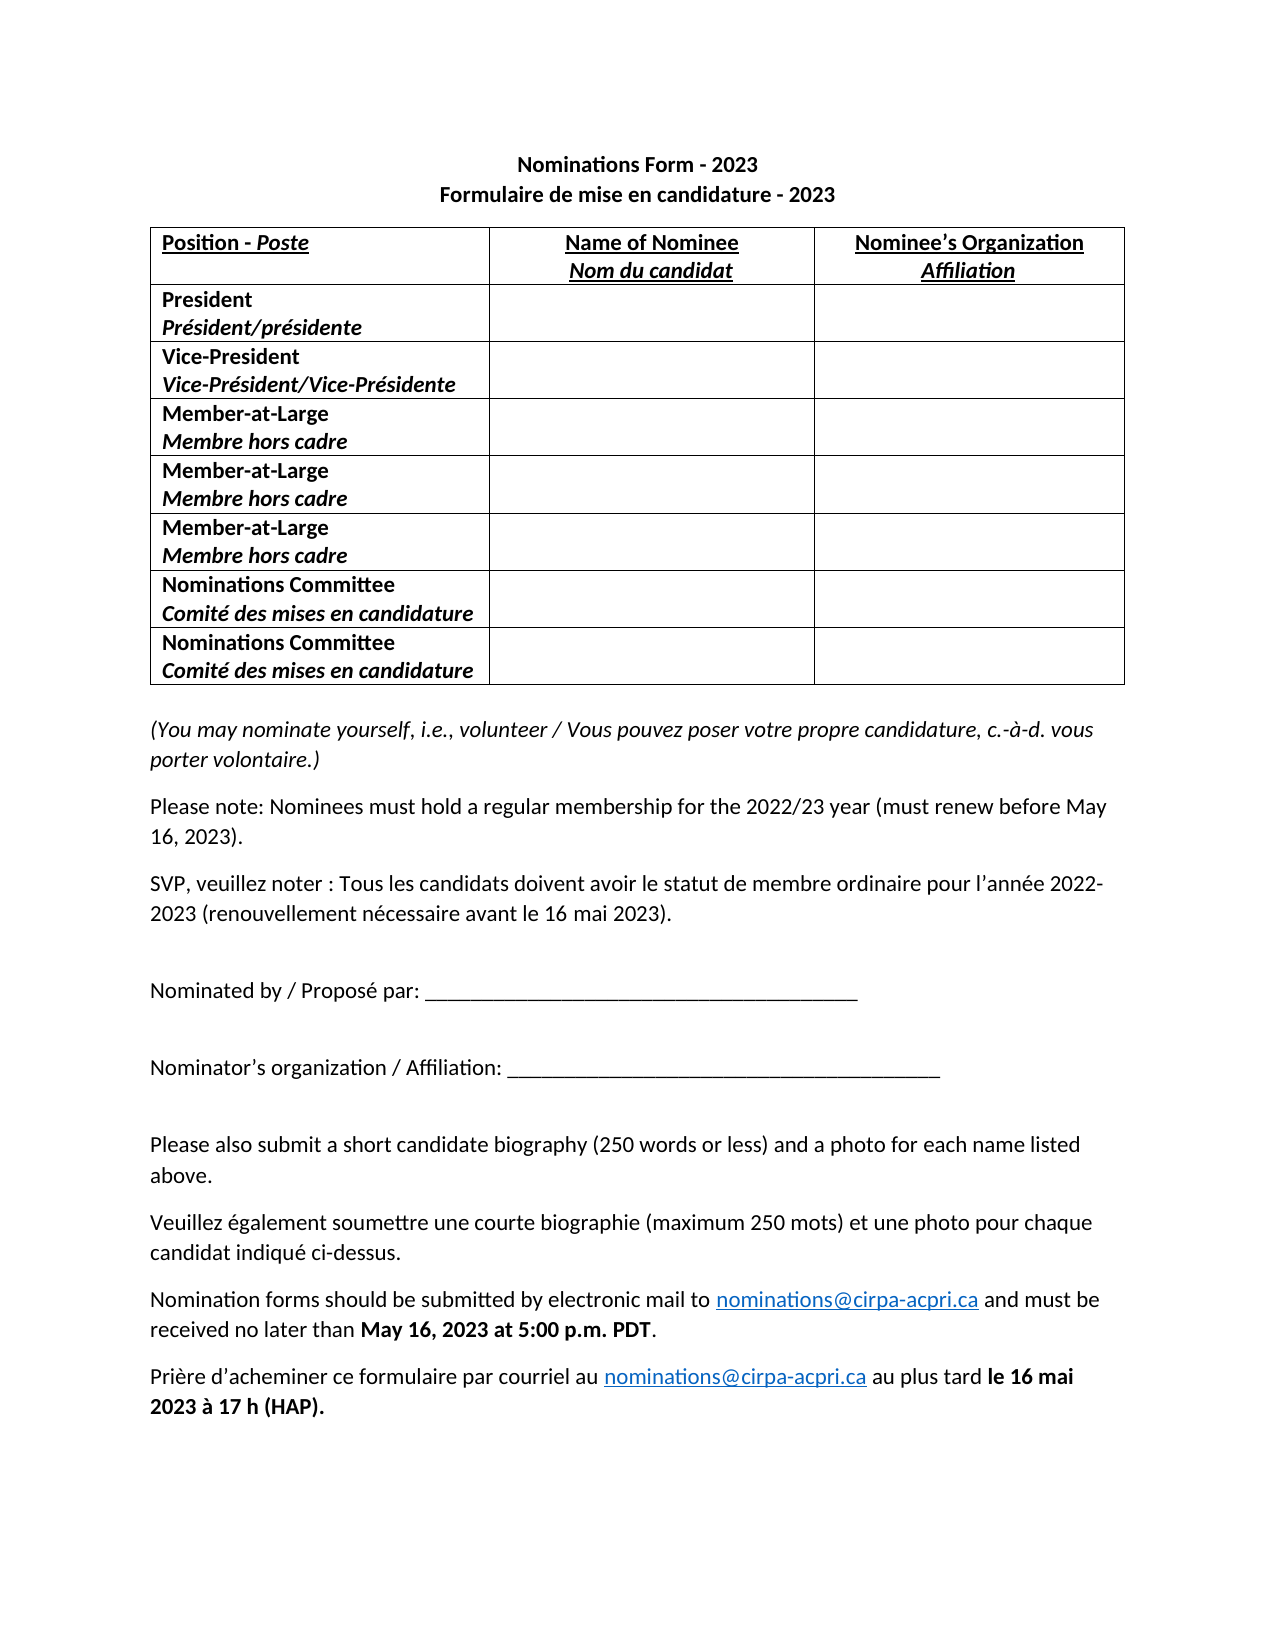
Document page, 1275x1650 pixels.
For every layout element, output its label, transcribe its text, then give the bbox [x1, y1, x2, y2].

text (You may nominate yourself, i.e., volunteer / Vous pouvez poser votre propre candidature, c.-à-d. vous porter volontaire.) [150, 715, 1125, 773]
text Veuillez également soumettre une courte biographie (maximum 250 mots) et une photo pour chaque candidat indiqué ci-dessus. [150, 1208, 1125, 1266]
text Nominator’s organization / Affiliation: ______________________________________ [150, 1053, 1125, 1082]
text Please also submit a short candidate biography (250 words or less) and a photo for each name listed above. [150, 1131, 1125, 1189]
table_cell [490, 399, 814, 455]
text Please note: Nominees must hold a regular membership for the 2022/23 year (must renew before May 16, 2023). [150, 792, 1125, 850]
table_cell [490, 285, 814, 341]
table_cell [815, 628, 1124, 684]
table_cell Vice-President Vice-Président/Vice-Présidente [151, 342, 489, 398]
table_cell Member-at-Large Membre hors cadre [151, 399, 489, 455]
table_cell [490, 456, 814, 512]
table_cell President Président/présidente [151, 285, 489, 341]
text Nominations Form - 2023 [150, 150, 1125, 178]
table_cell [815, 285, 1124, 341]
table_cell [490, 342, 814, 398]
text Nominated by / Proposé par: ______________________________________ [150, 976, 1125, 1004]
table_cell [815, 514, 1124, 569]
table_cell [490, 514, 814, 569]
table_cell Nominations Committee Comité des mises en candidature [151, 628, 489, 684]
table_cell [815, 571, 1124, 627]
text Formulaire de mise en candidature - 2023 [150, 180, 1125, 208]
table_cell [490, 571, 814, 627]
table_header Position - Poste [151, 228, 489, 284]
table_header Name of Nominee Nom du candidat [490, 228, 814, 284]
table_cell [815, 456, 1124, 512]
table_cell Member-at-Large Membre hors cadre [151, 456, 489, 512]
text SVP, veuillez noter : Tous les candidats doivent avoir le statut de membre ordinaire pour l’année 2022-2023 (renouvellement nécessaire avant le 16 mai 2023). [150, 869, 1125, 927]
table_cell [815, 342, 1124, 398]
text Prière d’acheminer ce formulaire par courriel au nominations@cirpa-acpri.ca au plus tard le 16 mai 2023 à 17 h (HAP). [150, 1362, 1125, 1420]
table_cell [815, 399, 1124, 455]
text Nomination forms should be submitted by electronic mail to nominations@cirpa-acpri.ca and must be received no later than May 16, 2023 at 5:00 p.m. PDT. [150, 1285, 1125, 1343]
table_cell Nominations Committee Comité des mises en candidature [151, 571, 489, 627]
table_cell [490, 628, 814, 684]
table_header Nominee’s Organization Affiliation [815, 228, 1124, 284]
table_cell Member-at-Large Membre hors cadre [151, 514, 489, 569]
